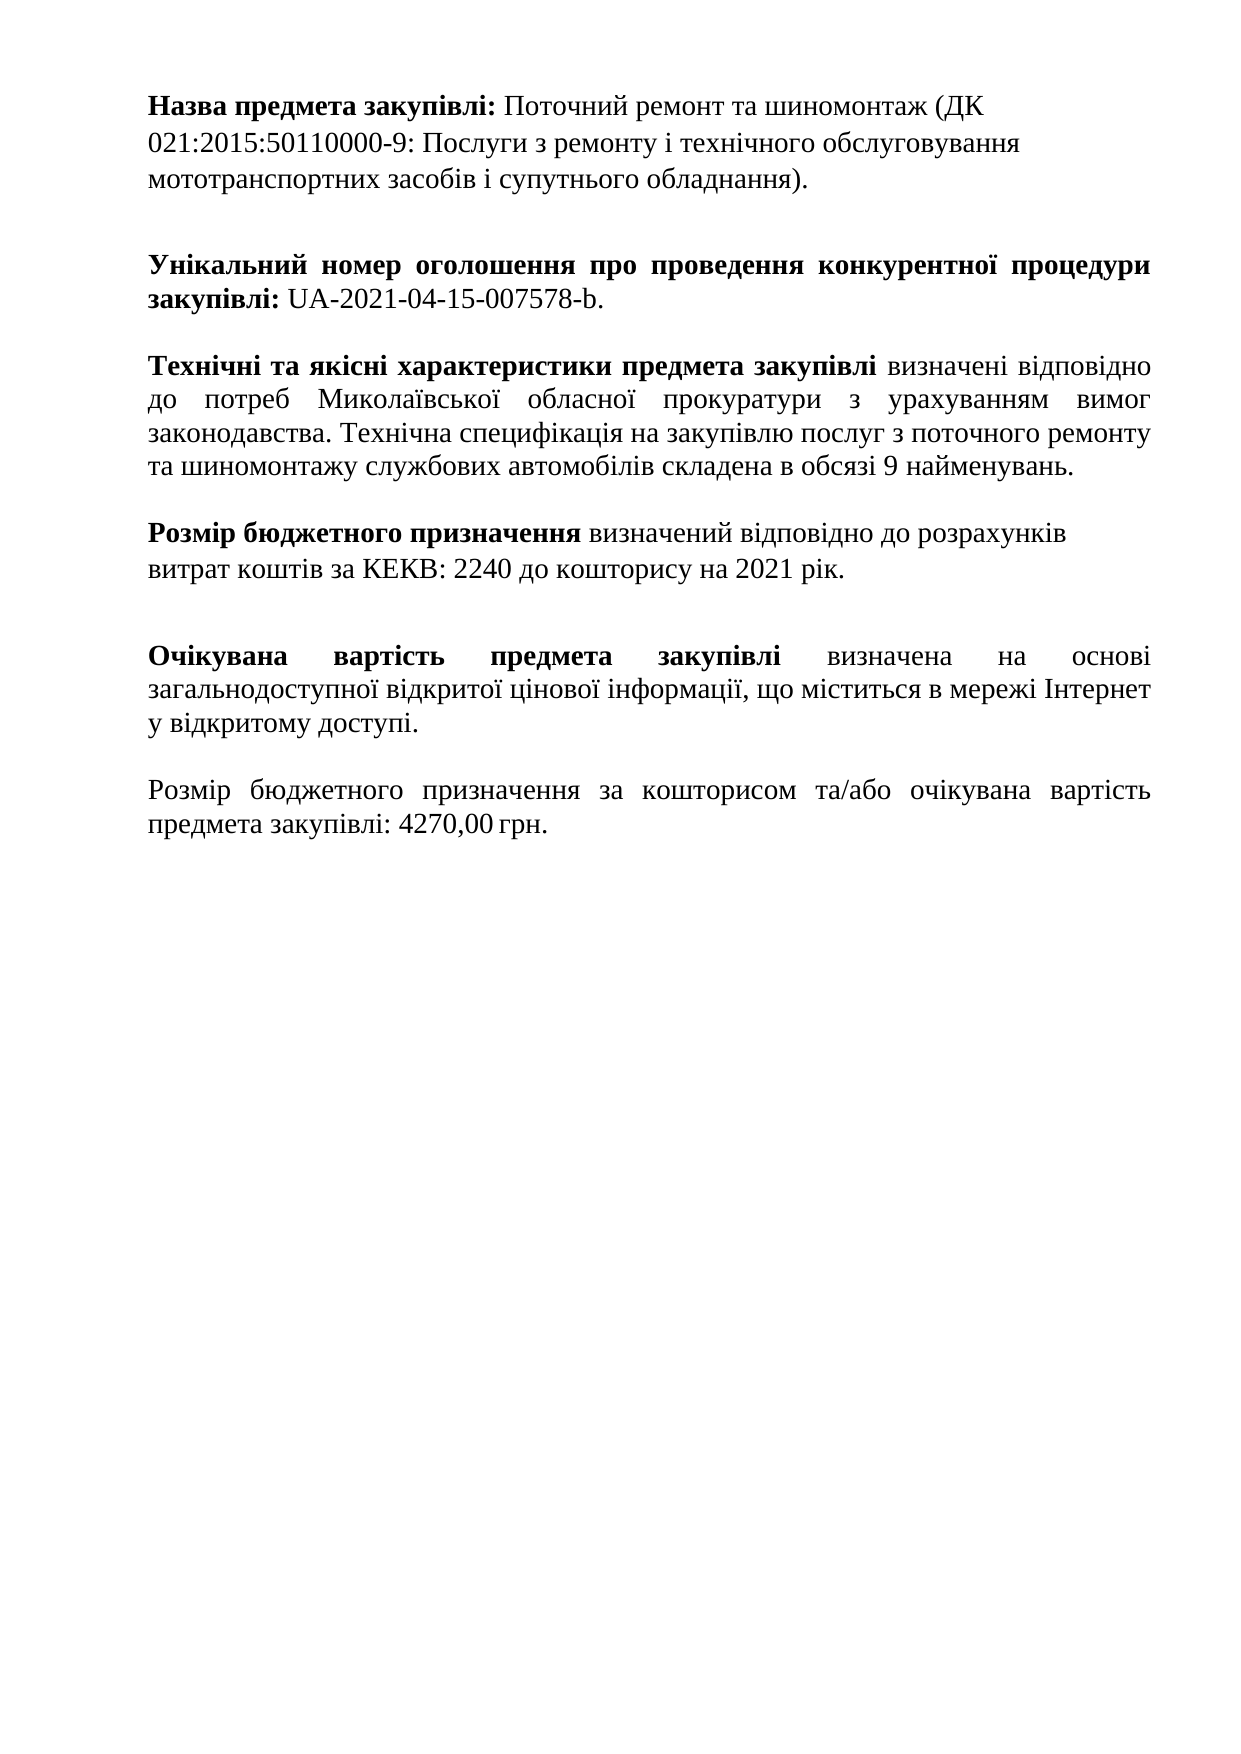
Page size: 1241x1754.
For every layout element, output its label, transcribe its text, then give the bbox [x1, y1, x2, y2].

text Унікальний номер оголошення про проведення конкурентної процедури закупівлі: UA-2021-04-15-007578-b. [148, 247, 1152, 314]
text Назва предмета закупівлі: Поточний ремонт та шиномонтаж (ДК 021:2015:50110000-9: Послуги з ремонту і технічного обслуговування мототранспортних засобів і супутнього обладнання). [148, 88, 1152, 194]
text Розмір бюджетного призначення визначений відповідно до розрахунків витрат коштів за КЕКВ: 2240 до кошторису на 2021 рік. [148, 516, 1152, 585]
text Розмір бюджетного призначення за кошторисом та/або очікувана вартість предмета закупівлі: 4270,00 грн. [148, 772, 1152, 839]
text Технічні та якісні характеристики предмета закупівлі визначені відповідно до потреб Миколаївської обласної прокуратури з урахуванням вимог законодавства. Технічна специфікація на закупівлю послуг з поточного ремонту та шиномонтажу службових автомобілів складена в обсязі 9 найменувань. [148, 348, 1152, 482]
text Очікувана вартість предмета закупівлі визначена на основі загальнодоступної відкритої цінової інформації, що міститься в мережі Інтернет у відкритому доступі. [148, 638, 1152, 739]
